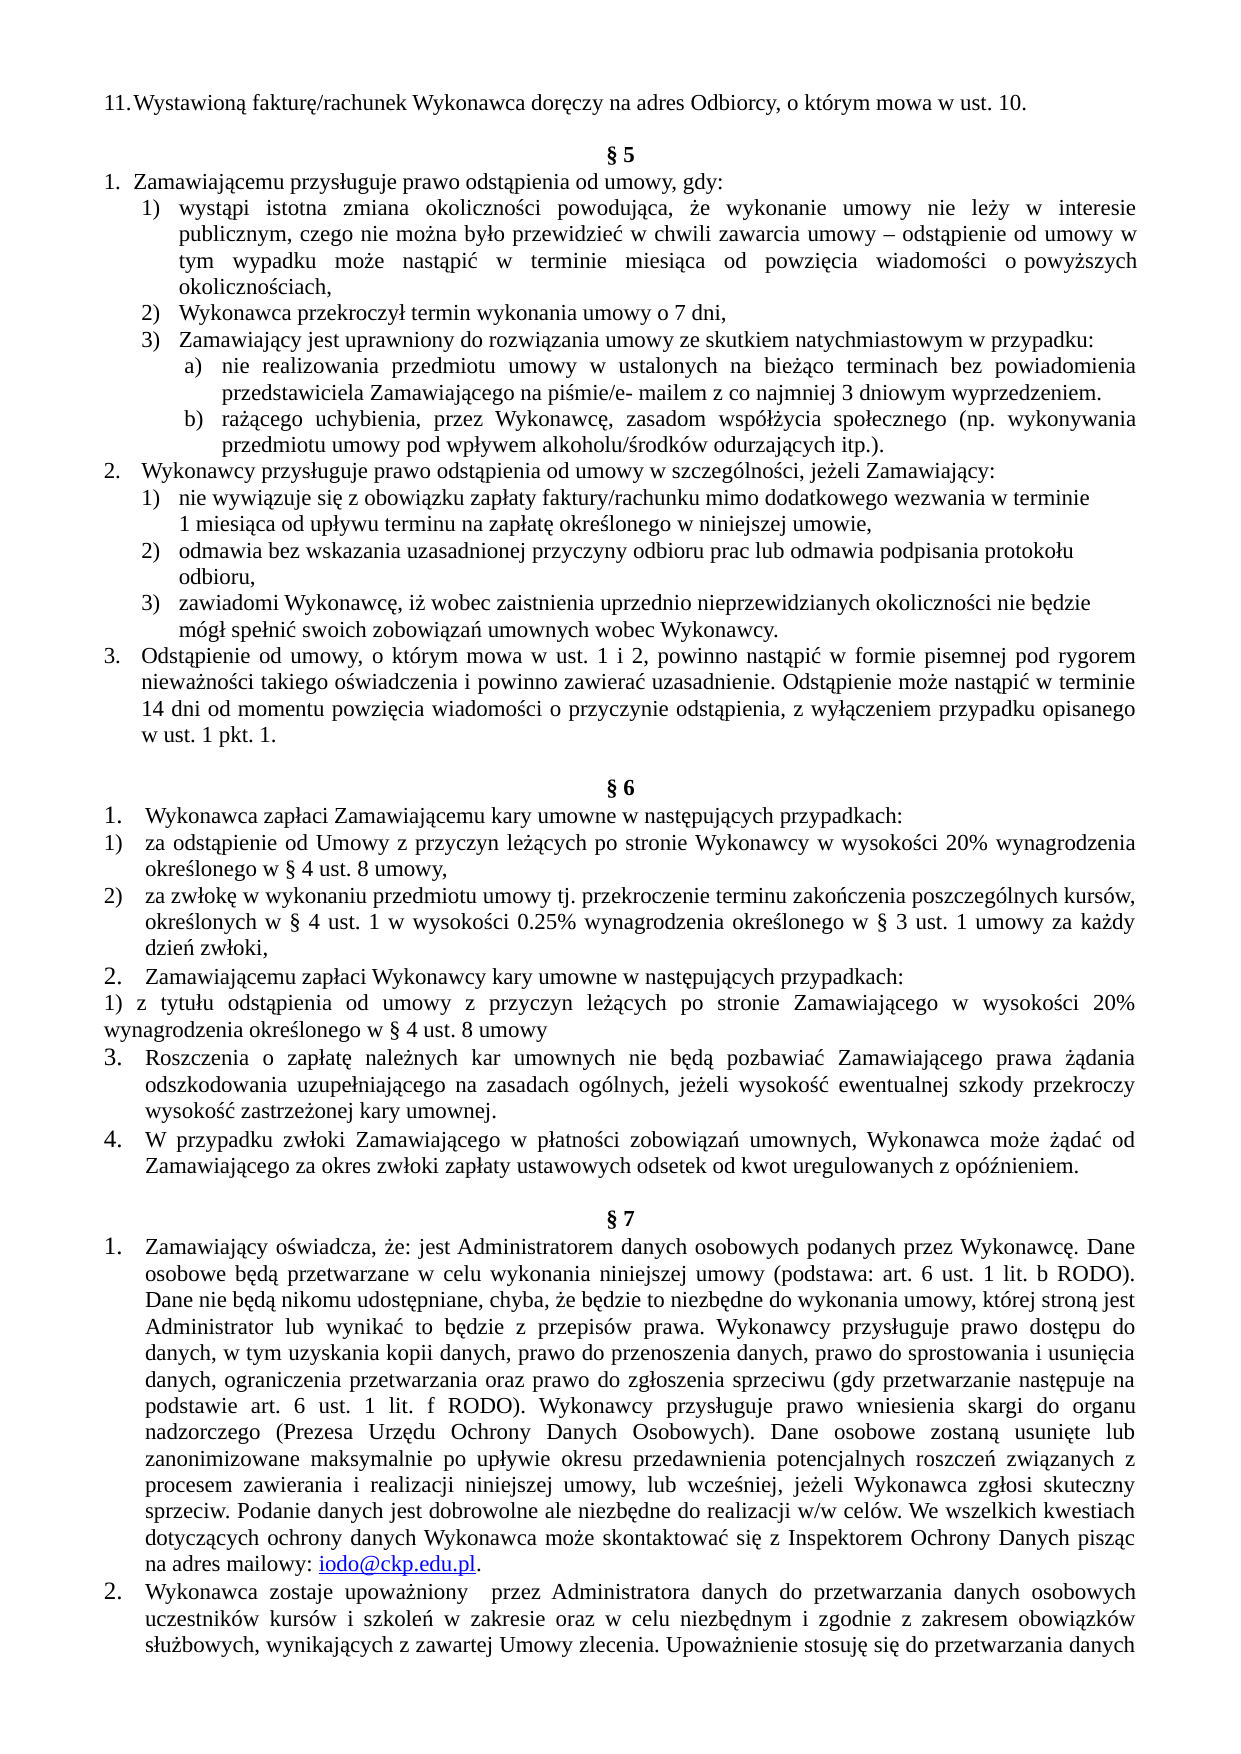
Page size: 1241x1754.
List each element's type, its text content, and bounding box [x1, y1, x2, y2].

list wystąpi istotna zmiana okoliczności powodująca, że wykonanie umowy nie leży w interesie publicznym, czego nie można było przewidzieć w chwili zawarcia umowy – odstąpienie od umowy w tym wypadku może nastąpić w terminie miesiąca od powzięcia wiadomości o powyższych okolicznościach, [141, 194, 1137, 299]
text § 6 [103, 774, 1137, 800]
list zawiadomi Wykonawcę, iż wobec zaistnienia uprzednio nieprzewidzianych okoliczności nie będzie mógł spełnić swoich zobowiązań umownych wobec Wykonawcy. [141, 589, 1137, 642]
list Roszczenia o zapłatę należnych kar umownych nie będą pozbawiać Zamawiającego prawa żądania odszkodowania uzupełniającego na zasadach ogólnych, jeżeli wysokość ewentualnej szkody przekroczy wysokość zastrzeżonej kary umownej. [103, 1042, 1137, 1124]
list Wystawioną fakturę/rachunek Wykonawca doręczy na adres Odbiorcy, o którym mowa w ust. 10. [103, 89, 1137, 115]
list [103, 1576, 1137, 1658]
list nie realizowania przedmiotu umowy w ustalonych na bieżąco terminach bez powiadomienia przedstawiciela Zamawiającego na piśmie/e- mailem z co najmniej 3 dniowym wyprzedzeniem. [184, 352, 1137, 405]
list odmawia bez wskazania uzasadnionej przyczyny odbioru prac lub odmawia podpisania protokołu odbioru, [141, 537, 1137, 589]
list Zamawiający jest uprawniony do rozwiązania umowy ze skutkiem natychmiastowym w przypadku: [141, 326, 1137, 352]
list za zwłokę w wykonaniu przedmiotu umowy tj. przekroczenie terminu zakończenia poszczególnych kursów, określonych w § 4 ust. 1 w wysokości 0.25% wynagrodzenia określonego w § 3 ust. 1 umowy za każdy dzień zwłoki, [103, 882, 1137, 961]
list Odstąpienie od umowy, o którym mowa w ust. 1 i 2, powinno nastąpić w formie pisemnej pod rygorem nieważności takiego oświadczenia i powinno zawierać uzasadnienie. Odstąpienie może nastąpić w terminie 14 dni od momentu powzięcia wiadomości o przyczynie odstąpienia, z wyłączeniem przypadku opisanego w ust. 1 pkt. 1. [103, 642, 1137, 747]
list Wykonawcy przysługuje prawo odstąpienia od umowy w szczególności, jeżeli Zamawiający: [103, 458, 1137, 484]
list Wykonawca zapłaci Zamawiającemu kary umowne w następujących przypadkach: [103, 800, 1137, 829]
text § 7 [103, 1205, 1137, 1231]
text § 5 [103, 141, 1137, 168]
list Wykonawca przekroczył termin wykonania umowy o 7 dni, [141, 299, 1137, 326]
list Zamawiającemu przysługuje prawo odstąpienia od umowy, gdy: [103, 168, 1137, 194]
list Zamawiającemu zapłaci Wykonawcy kary umowne w następujących przypadkach: [103, 961, 1137, 989]
list nie wywiązuje się z obowiązku zapłaty faktury/rachunku mimo dodatkowego wezwania w terminie 1 miesiąca od upływu terminu na zapłatę określonego w niniejszej umowie, [141, 484, 1137, 537]
list za odstąpienie od Umowy z przyczyn leżących po stronie Wykonawcy w wysokości 20% wynagrodzenia określonego w § 4 ust. 8 umowy, [103, 829, 1137, 882]
text 1) z tytułu odstąpienia od umowy z przyczyn leżących po stronie Zamawiającego w wysokości 20% wynagrodzenia określonego w § 4 ust. 8 umowy [103, 989, 1137, 1042]
list W przypadku zwłoki Zamawiającego w płatności zobowiązań umownych, Wykonawca może żądać od Zamawiającego za okres zwłoki zapłaty ustawowych odsetek od kwot uregulowanych z opóźnieniem. [103, 1124, 1137, 1179]
list Zamawiający oświadcza, że: jest Administratorem danych osobowych podanych przez Wykonawcę. Dane osobowe będą przetwarzane w celu wykonania niniejszej umowy (podstawa: art. 6 ust. 1 lit. b RODO). Dane nie będą nikomu udostępniane, chyba, że będzie to niezbędne do wykonania umowy, której stroną jest Administrator lub wynikać to będzie z przepisów prawa. Wykonawcy przysługuje prawo dostępu do danych, w tym uzyskania kopii danych, prawo do przenoszenia danych, prawo do sprostowania i usunięcia danych, ograniczenia przetwarzania oraz prawo do zgłoszenia sprzeciwu (gdy przetwarzanie następuje na podstawie art. 6 ust. 1 lit. f RODO). Wykonawcy przysługuje prawo wniesienia skargi do organu nadzorczego (Prezesa Urzędu Ochrony Danych Osobowych). Dane osobowe zostaną usunięte lub zanonimizowane maksymalnie po upływie okresu przedawnienia potencjalnych roszczeń związanych z procesem zawierania i realizacji niniejszej umowy, lub wcześniej, jeżeli Wykonawca zgłosi skuteczny sprzeciw. Podanie danych jest dobrowolne ale niezbędne do realizacji w/w celów. We wszelkich kwestiach dotyczących ochrony danych Wykonawca może skontaktować się z Inspektorem Ochrony Danych pisząc na adres mailowy: iodo@ckp.edu.pl. [103, 1231, 1137, 1576]
list rażącego uchybienia, przez Wykonawcę, zasadom współżycia społecznego (np. wykonywania przedmiotu umowy pod wpływem alkoholu/środków odurzających itp.). [184, 405, 1137, 458]
